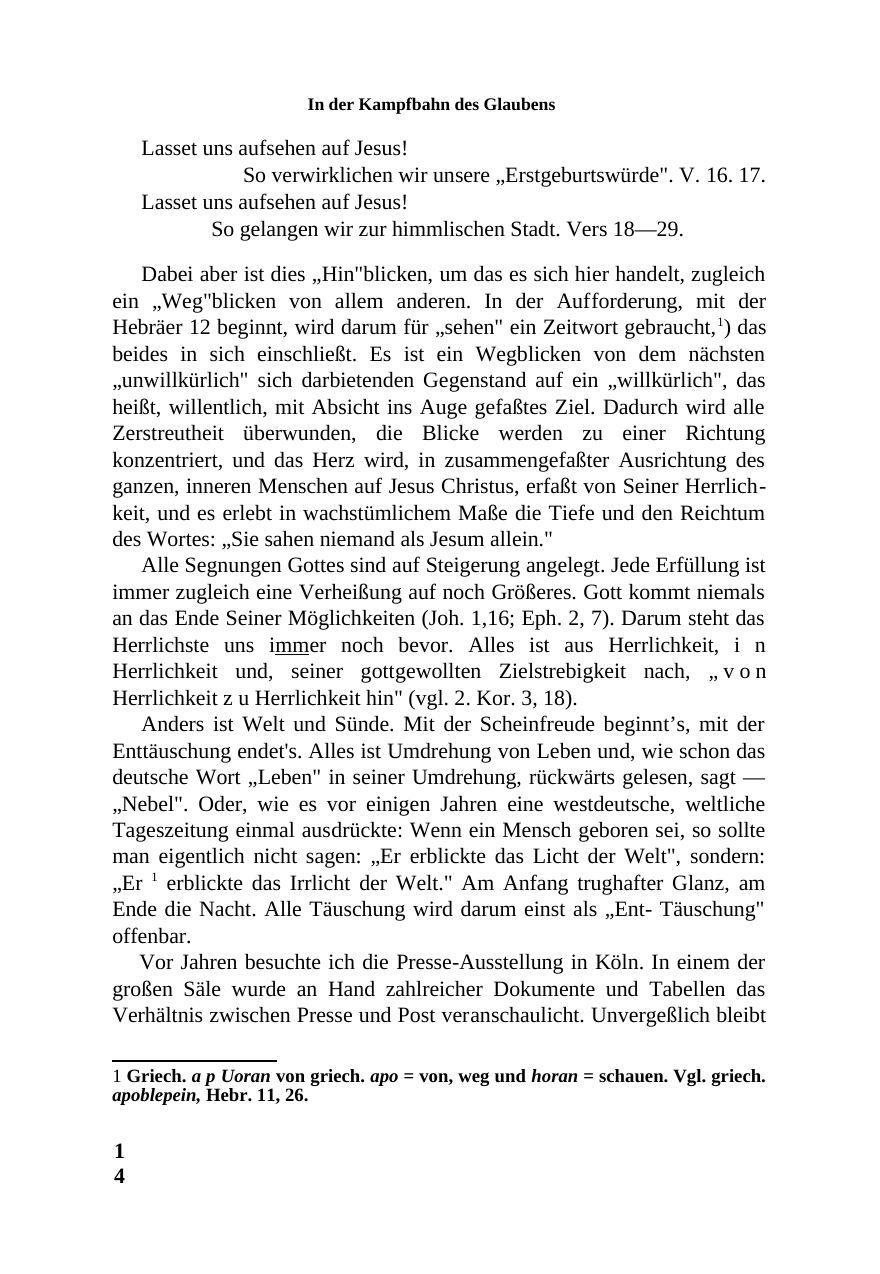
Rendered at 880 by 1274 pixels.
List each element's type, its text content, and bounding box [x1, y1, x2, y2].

text Alle Segnungen Gottes sind auf Steigerung angelegt. Jede Erfüllung ist immer zugleich eine Verheißung auf noch Größeres. Gott kommt niemals an das Ende Seiner Möglichkeiten (Joh. 1,16; Eph. 2, 7). Darum steht das Herrlichste uns immer noch bevor. Alles ist aus Herrlichkeit, i n Herrlichkeit und, seiner gottgewollten Zielstrebigkeit nach, „von Herrlichkeit z u Herrlichkeit hin" (vgl. 2. Kor. 3, 18). [112, 552, 766, 711]
text Lasset uns aufsehen auf Jesus! [112, 134, 766, 161]
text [112, 949, 766, 1028]
text So verwirklichen wir unsere „Erstgeburtswürde". V. 16. 17. [112, 161, 766, 188]
text So gelangen wir zur himmlischen Stadt. Vers 18—29. [129, 214, 766, 242]
text Lasset uns aufsehen auf Jesus! [112, 188, 766, 214]
text Anders ist Welt und Sünde. Mit der Scheinfreude beginnt’s, mit der Enttäuschung endet's. Alles ist Umdrehung von Leben und, wie schon das deutsche Wort „Leben" in seiner Umdrehung, rückwärts gelesen, sagt — „Nebel". Oder, wie es vor einigen Jahren eine westdeutsche, weltliche Tageszeitung einmal ausdrückte: Wenn ein Mensch geboren sei, so sollte man eigentlich nicht sagen: „Er erblickte das Licht der Welt", sondern: „Er erblickte das Irrlicht der Welt." Am Anfang trughafter Glanz, am Ende die Nacht. Alle Täuschung wird darum einst als „Ent- Täuschung" offenbar. [112, 711, 766, 949]
text Dabei aber ist dies „Hin"blicken, um das es sich hier handelt, zugleich ein „Weg"blicken von allem anderen. In der Aufforderung, mit der Hebräer 12 beginnt, wird darum für „sehen" ein Zeitwort gebraucht,1) das beides in sich einschließt. Es ist ein Wegblicken von dem nächsten „unwillkürlich" sich darbietenden Gegenstand auf ein „willkürlich", das heißt, willentlich, mit Absicht ins Auge gefaßtes Ziel. Dadurch wird alle Zerstreutheit überwunden, die Blicke werden zu einer Richtung konzentriert, und das Herz wird, in zusammengefaßter Ausrichtung des ganzen, inneren Menschen auf Jesus Christus, erfaßt von Seiner Herrlichkeit, und es erlebt in wachstümlichem Maße die Tiefe und den Reichtum des Wortes: „Sie sahen niemand als Jesum allein." [112, 261, 766, 552]
